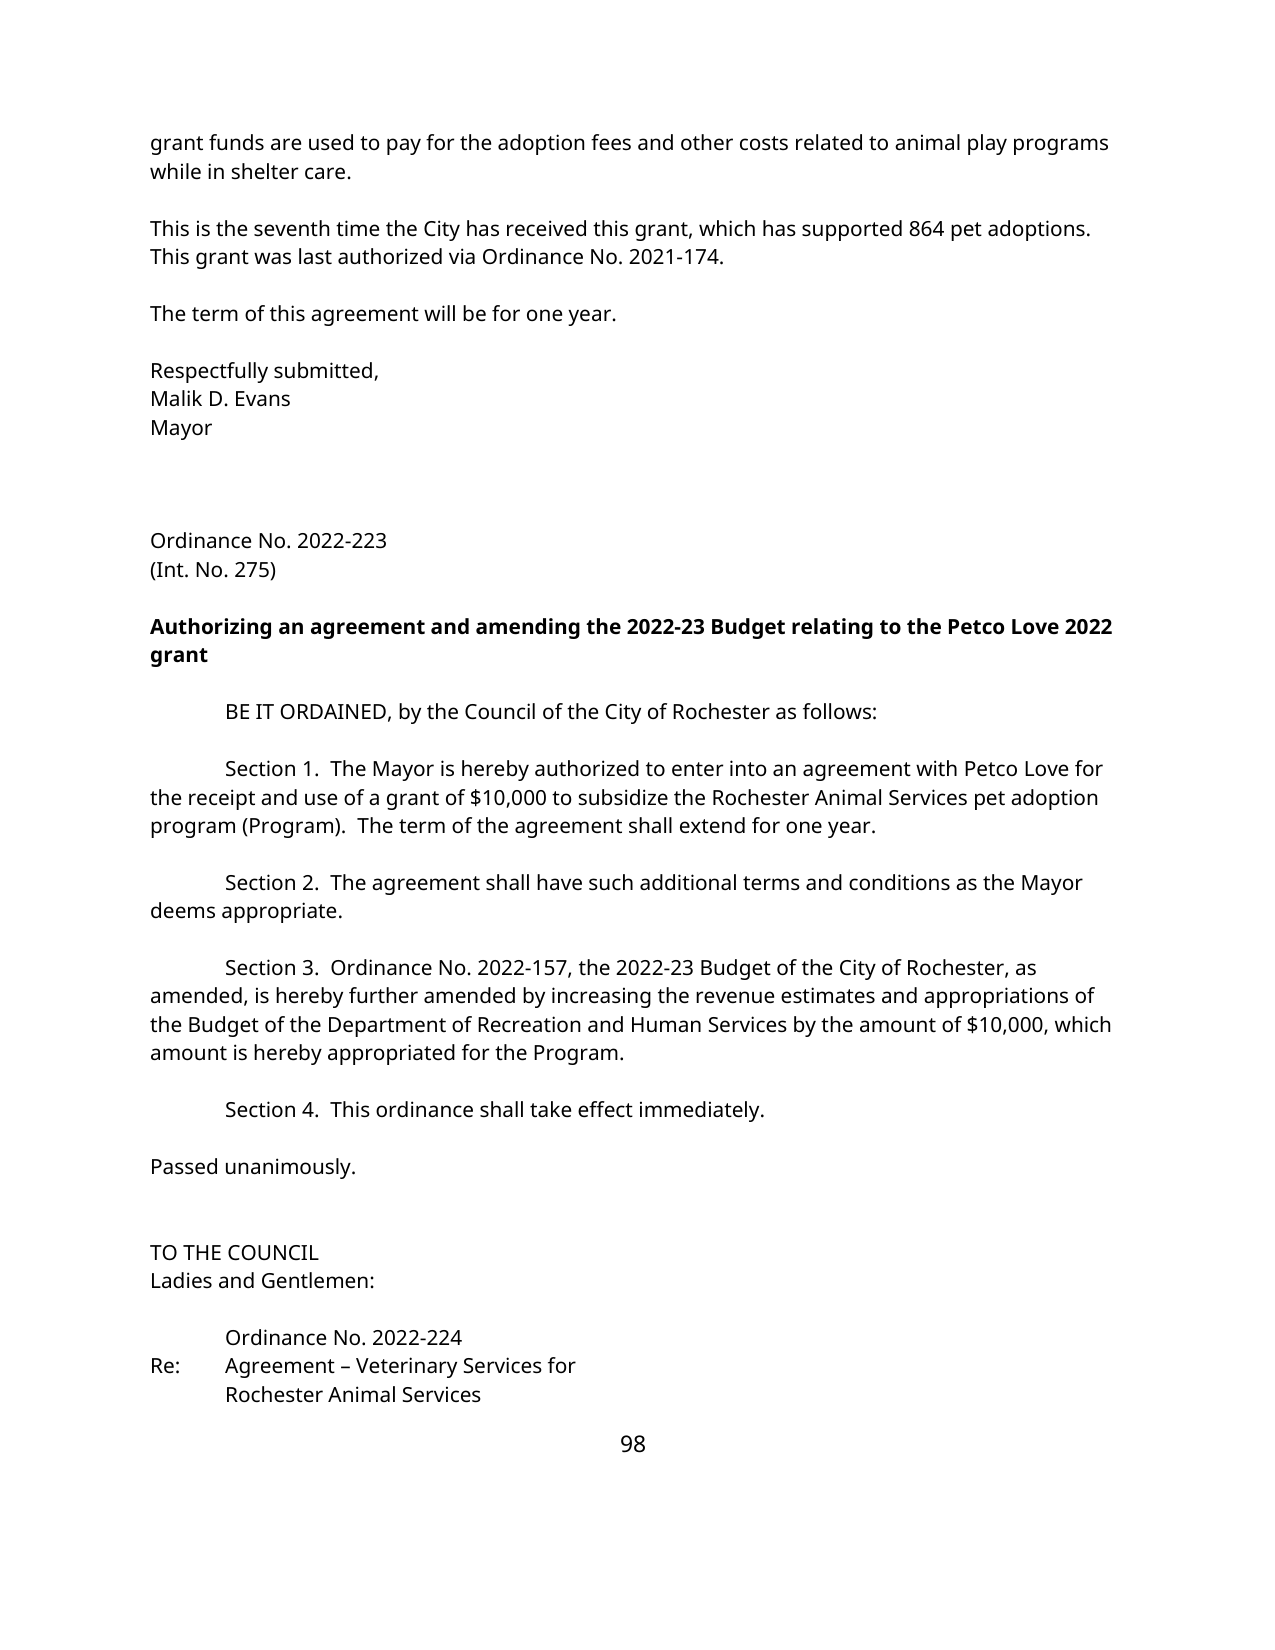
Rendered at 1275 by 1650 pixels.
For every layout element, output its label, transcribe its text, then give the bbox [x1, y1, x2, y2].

text Rochester Animal Services [150, 1380, 1116, 1408]
text The term of this agreement will be for one year. [150, 299, 1116, 328]
text Section 4. This ordinance shall take effect immediately. [150, 1095, 1116, 1124]
text Ladies and Gentlemen: [150, 1266, 1116, 1294]
text (Int. No. 275) [150, 555, 1116, 583]
text TO THE COUNCIL [150, 1238, 1116, 1266]
text Authorizing an agreement and amending the 2022-23 Budget relating to the Petco Love 2022 grant [150, 612, 1116, 669]
text Section 2. The agreement shall have such additional terms and conditions as the Mayor deems appropriate. [150, 868, 1116, 925]
text Passed unanimously. [150, 1152, 1116, 1181]
text Malik D. Evans [150, 384, 1116, 413]
text Respectfully submitted, [150, 356, 1116, 384]
text Re: Agreement – Veterinary Services for [150, 1351, 1116, 1380]
text Section 1. The Mayor is hereby authorized to enter into an agreement with Petco Love for the receipt and use of a grant of $10,000 to subsidize the Rochester Animal Services pet adoption program (Program). The term of the agreement shall extend for one year. [150, 754, 1116, 839]
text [150, 128, 1116, 185]
text BE IT ORDAINED, by the Council of the City of Rochester as follows: [150, 697, 1116, 726]
text This is the seventh time the City has received this grant, which has supported 864 pet adoptions. This grant was last authorized via Ordinance No. 2021-174. [150, 214, 1116, 271]
text Section 3. Ordinance No. 2022-157, the 2022-23 Budget of the City of Rochester, as amended, is hereby further amended by increasing the revenue estimates and appropriations of the Budget of the Department of Recreation and Human Services by the amount of $10,000, which amount is hereby appropriated for the Program. [150, 953, 1116, 1067]
text Mayor [150, 413, 1116, 441]
text Ordinance No. 2022-223 [150, 527, 1116, 555]
text Ordinance No. 2022-224 [150, 1323, 1116, 1351]
